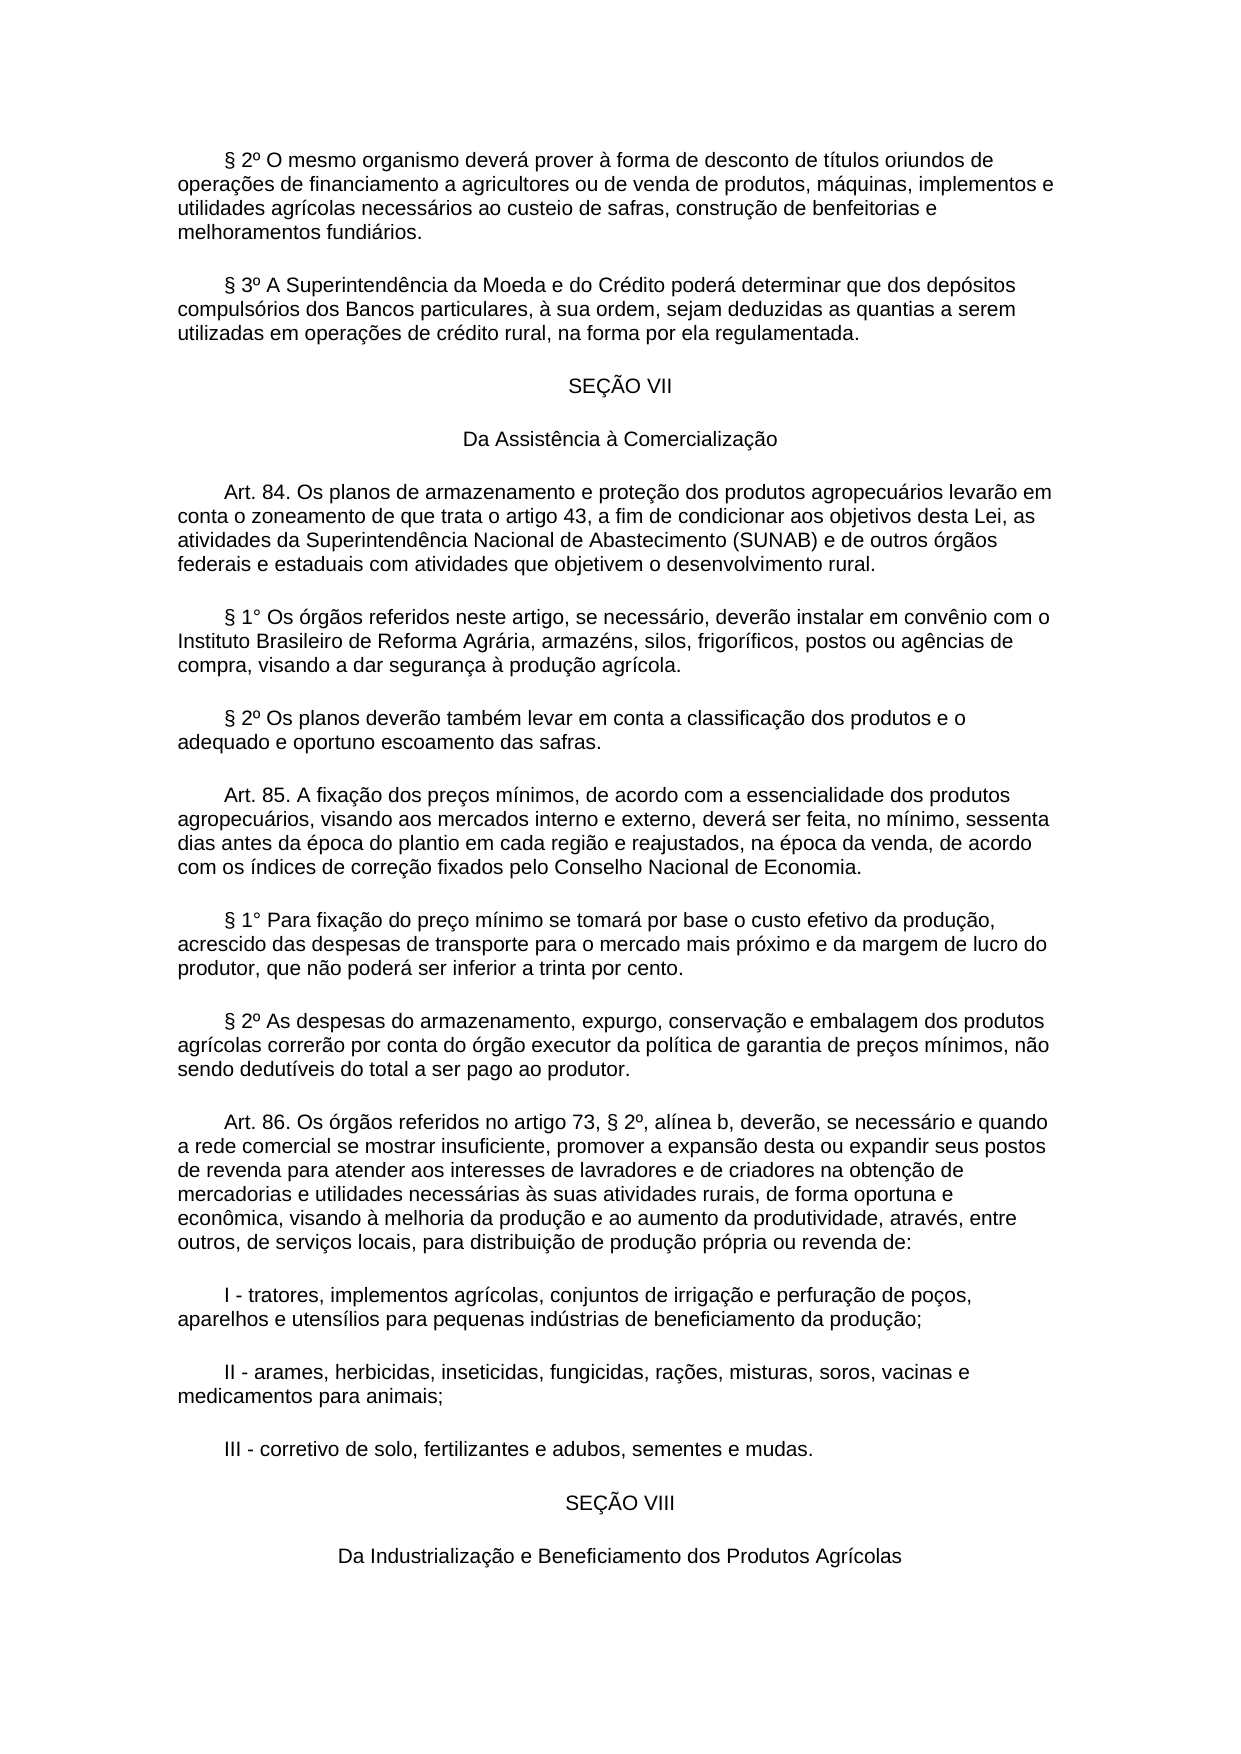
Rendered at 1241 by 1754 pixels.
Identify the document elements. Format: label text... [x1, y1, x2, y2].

text Art. 84. Os planos de armazenamento e proteção dos produtos agropecuários levarão em conta o zoneamento de que trata o artigo 43, a fim de condicionar aos objetivos desta Lei, as atividades da Superintendência Nacional de Abastecimento (SUNAB) e de outros órgãos federais e estaduais com atividades que objetivem o desenvolvimento rural. [177, 480, 1063, 576]
text § 1° Para fixação do preço mínimo se tomará por base o custo efetivo da produção, acrescido das despesas de transporte para o mercado mais próximo e da margem de lucro do produtor, que não poderá ser inferior a trinta por cento. [177, 908, 1063, 980]
text § 2º Os planos deverão também levar em conta a classificação dos produtos e o adequado e oportuno escoamento das safras. [177, 706, 1063, 754]
text § 2º O mesmo organismo deverá prover à forma de desconto de títulos oriundos de operações de financiamento a agricultores ou de venda de produtos, máquinas, implementos e utilidades agrícolas necessários ao custeio de safras, construção de benfeitorias e melhoramentos fundiários. [177, 148, 1063, 243]
text Art. 86. Os órgãos referidos no artigo 73, § 2º, alínea b, deverão, se necessário e quando a rede comercial se mostrar insuficiente, promover a expansão desta ou expandir seus postos de revenda para atender aos interesses de lavradores e de criadores na obtenção de mercadorias e utilidades necessárias às suas atividades rurais, de forma oportuna e econômica, visando à melhoria da produção e ao aumento da produtividade, através, entre outros, de serviços locais, para distribuição de produção própria ou revenda de: [177, 1110, 1063, 1254]
text § 3º A Superintendência da Moeda e do Crédito poderá determinar que dos depósitos compulsórios dos Bancos particulares, à sua ordem, sejam deduzidas as quantias a serem utilizadas em operações de crédito rural, na forma por ela regulamentada. [177, 273, 1063, 344]
text Da Industrialização e Beneficiamento dos Produtos Agrícolas [177, 1543, 1063, 1567]
text § 1° Os órgãos referidos neste artigo, se necessário, deverão instalar em convênio com o Instituto Brasileiro de Reforma Agrária, armazéns, silos, frigoríficos, postos ou agências de compra, visando a dar segurança à produção agrícola. [177, 605, 1063, 677]
text § 2º As despesas do armazenamento, expurgo, conservação e embalagem dos produtos agrícolas correrão por conta do órgão executor da política de garantia de preços mínimos, não sendo dedutíveis do total a ser pago ao produtor. [177, 1009, 1063, 1081]
text SEÇÃO VII [177, 374, 1063, 398]
text Art. 85. A fixação dos preços mínimos, de acordo com a essencialidade dos produtos agropecuários, visando aos mercados interno e externo, deverá ser feita, no mínimo, sessenta dias antes da época do plantio em cada região e reajustados, na época da venda, de acordo com os índices de correção fixados pelo Conselho Nacional de Economia. [177, 783, 1063, 879]
text SEÇÃO VIII [177, 1490, 1063, 1514]
text I - tratores, implementos agrícolas, conjuntos de irrigação e perfuração de poços, aparelhos e utensílios para pequenas indústrias de beneficiamento da produção; [177, 1283, 1063, 1331]
text III - corretivo de solo, fertilizantes e adubos, sementes e mudas. [177, 1437, 1063, 1461]
text Da Assistência à Comercialização [177, 427, 1063, 451]
text II - arames, herbicidas, inseticidas, fungicidas, rações, misturas, soros, vacinas e medicamentos para animais; [177, 1360, 1063, 1408]
